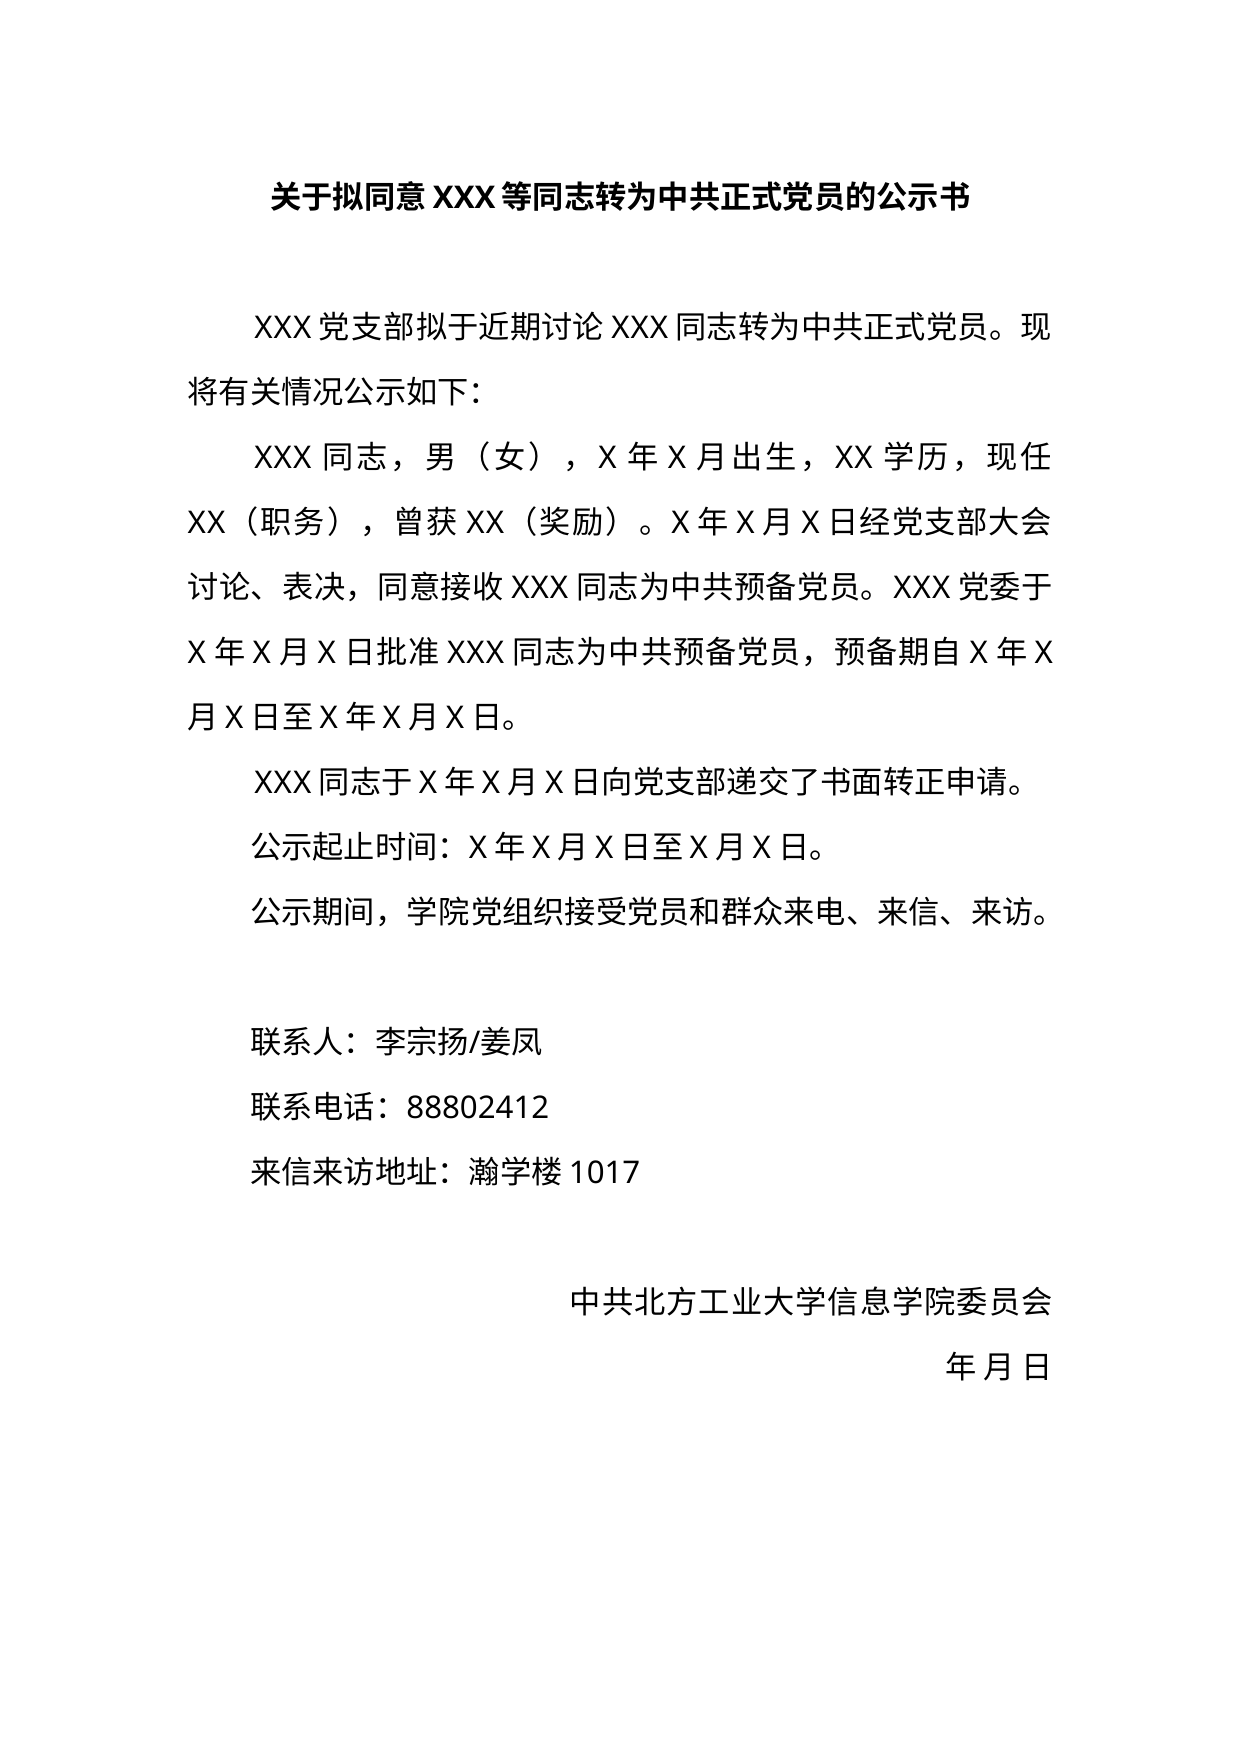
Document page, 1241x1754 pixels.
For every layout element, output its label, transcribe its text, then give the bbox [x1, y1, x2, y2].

text 年 月 日 [187, 1332, 1053, 1397]
text 关于拟同意XXX等同志转为中共正式党员的公示书 [187, 162, 1053, 227]
text 联系电话：88802412 [187, 1072, 1053, 1137]
text 公示起止时间：X年X月X日至X月X日。 [187, 812, 1053, 877]
text XXX党支部拟于近期讨论XXX同志转为中共正式党员。现将有关情况公示如下： [187, 292, 1053, 422]
text 来信来访地址：瀚学楼1017 [187, 1137, 1053, 1202]
text 中共北方工业大学信息学院委员会 [187, 1267, 1053, 1332]
text XXX同志，男（女），X年X月出生，XX学历，现任XX（职务），曾获XX（奖励）。X年X月X日经党支部大会讨论、表决，同意接收XXX同志为中共预备党员。XXX党委于X年X月X日批准XXX同志为中共预备党员，预备期自X年X月X日至X年X月X日。 [187, 422, 1053, 747]
text 联系人：李宗扬/姜凤 [187, 1007, 1053, 1072]
text 公示期间，学院党组织接受党员和群众来电、来信、来访。 [187, 877, 1053, 942]
text XXX同志于X年X月X日向党支部递交了书面转正申请。 [187, 747, 1053, 812]
